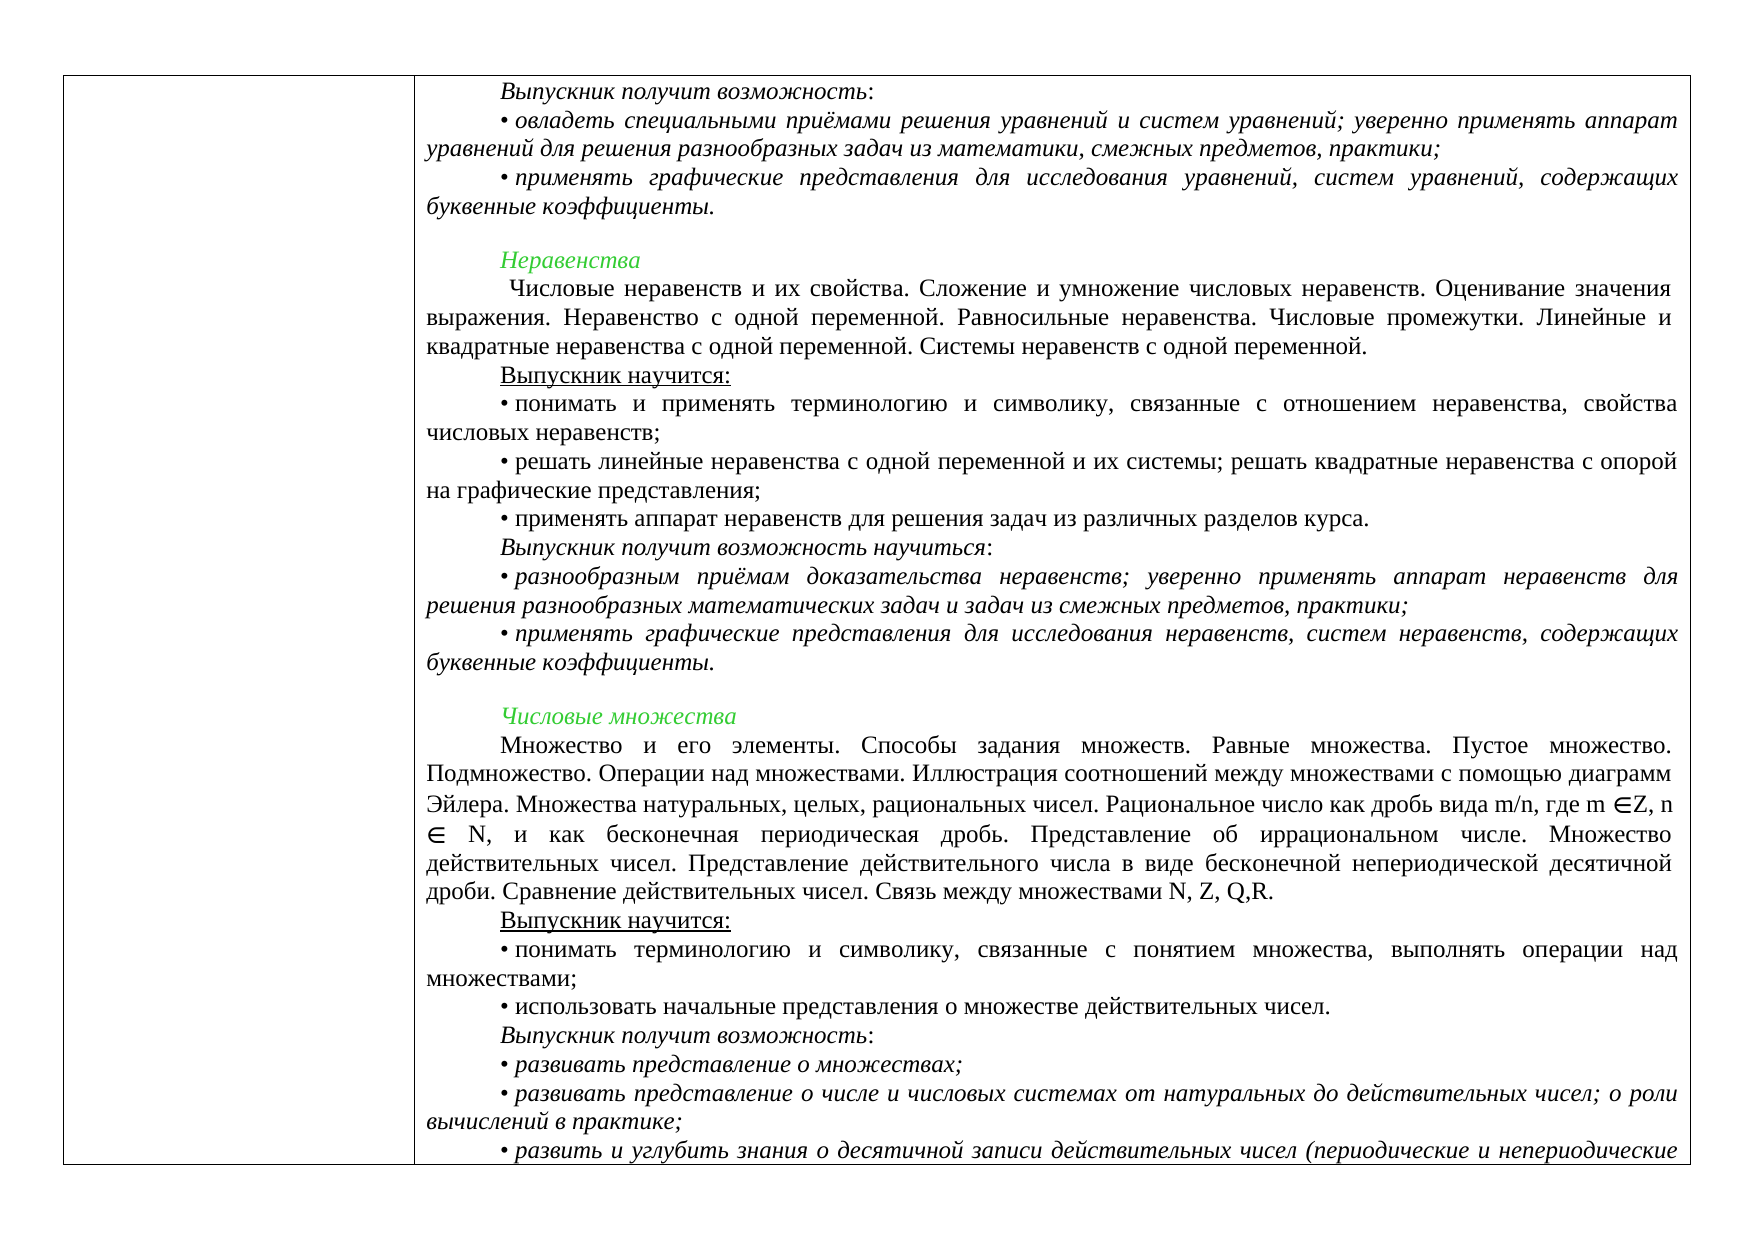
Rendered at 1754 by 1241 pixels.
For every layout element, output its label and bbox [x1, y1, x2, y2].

table_cell [64, 76, 414, 1164]
table_cell [415, 76, 1690, 1164]
